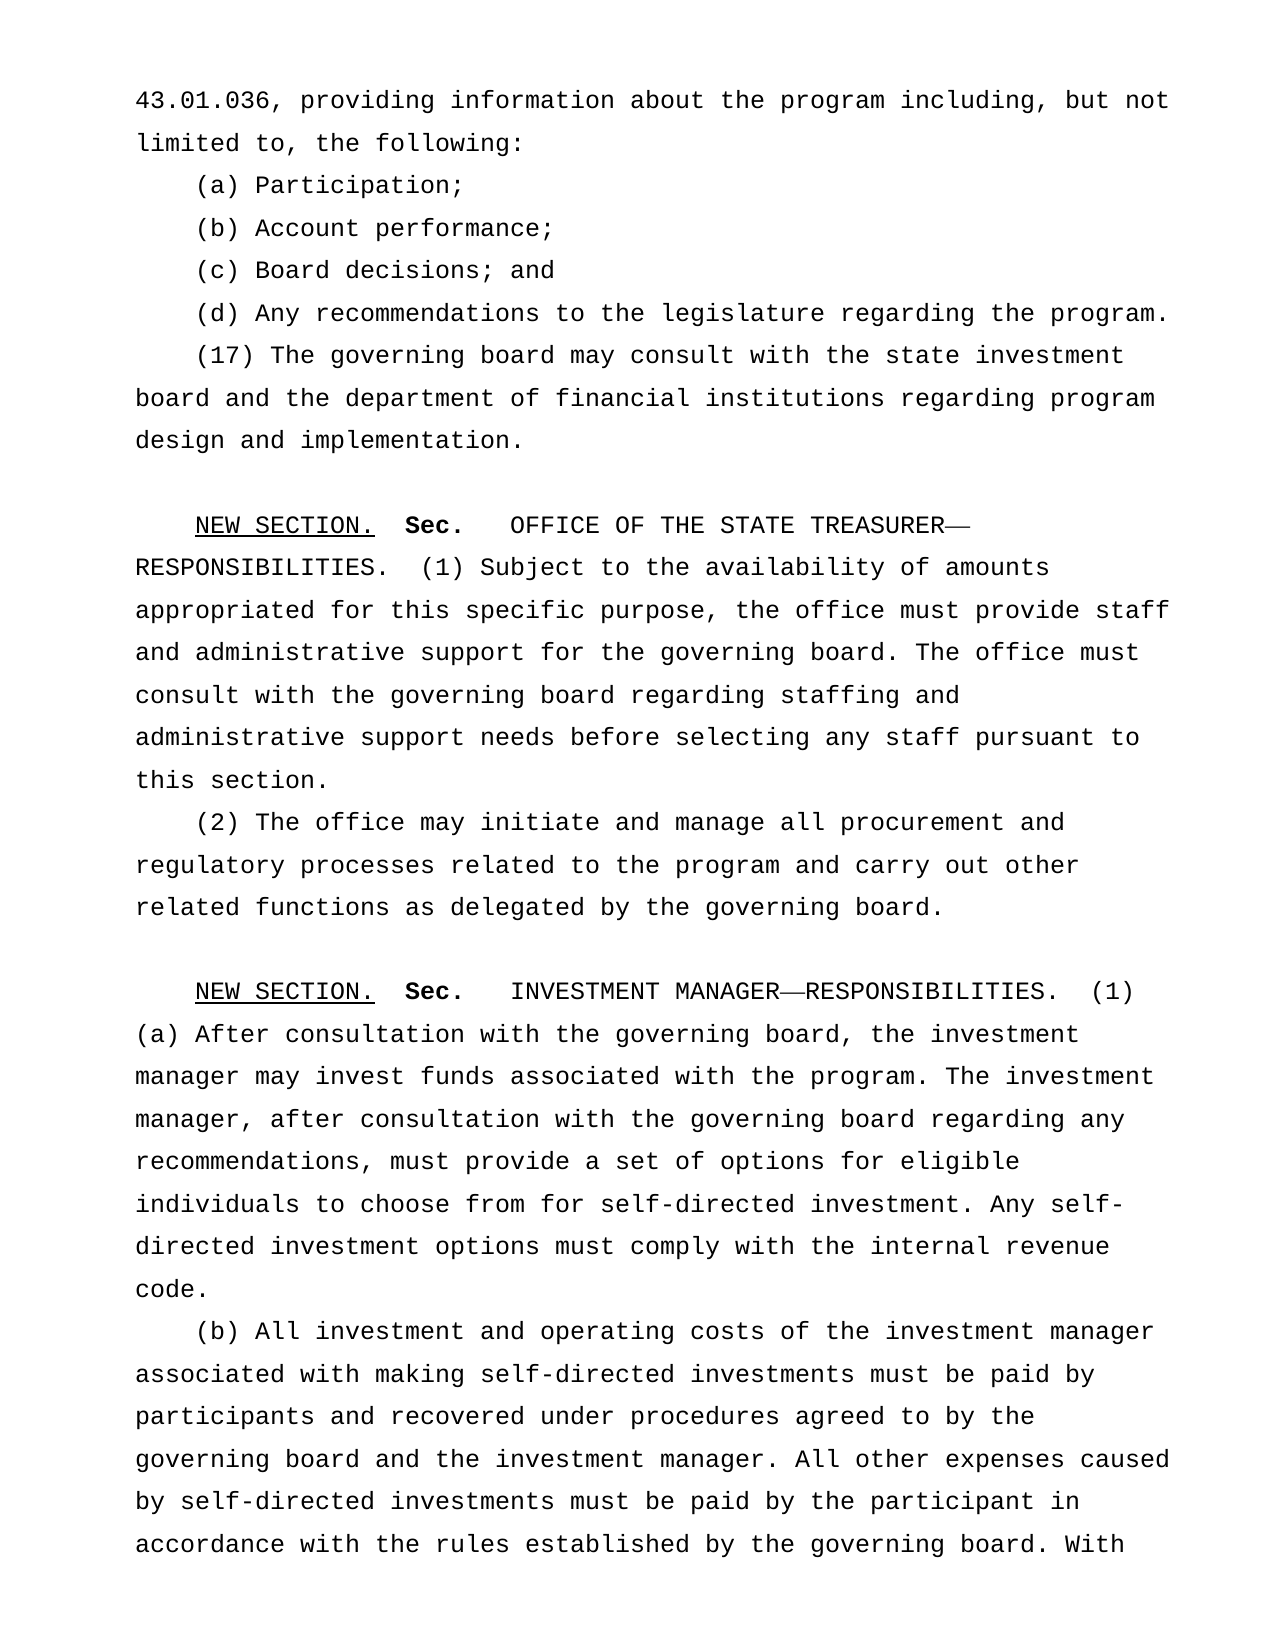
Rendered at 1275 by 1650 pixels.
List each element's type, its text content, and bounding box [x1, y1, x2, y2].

text (d) Any recommendations to the legislature regarding the program. [135, 287, 1170, 330]
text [135, 75, 1170, 160]
text (b) Account performance; [135, 202, 1170, 245]
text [135, 1306, 1170, 1561]
text NEW SECTION. Sec. OFFICE OF THE STATE TREASURER—RESPONSIBILITIES. (1) Subject to the availability of amounts appropriated for this specific purpose, the office must provide staff and administrative support for the governing board. The office must consult with the governing board regarding staffing and administrative support needs before selecting any staff pursuant to this section. [135, 499, 1170, 797]
text (17) The governing board may consult with the state investment board and the department of financial institutions regarding program design and implementation. [135, 330, 1170, 457]
text (2) The office may initiate and manage all procurement and regulatory processes related to the program and carry out other related functions as delegated by the governing board. [135, 797, 1170, 924]
text NEW SECTION. Sec. INVESTMENT MANAGER—RESPONSIBILITIES. (1)(a) After consultation with the governing board, the investment manager may invest funds associated with the program. The investment manager, after consultation with the governing board regarding any recommendations, must provide a set of options for eligible individuals to choose from for self-directed investment. Any self-directed investment options must comply with the internal revenue code. [135, 966, 1170, 1306]
text (c) Board decisions; and [135, 245, 1170, 287]
text (a) Participation; [135, 160, 1170, 202]
